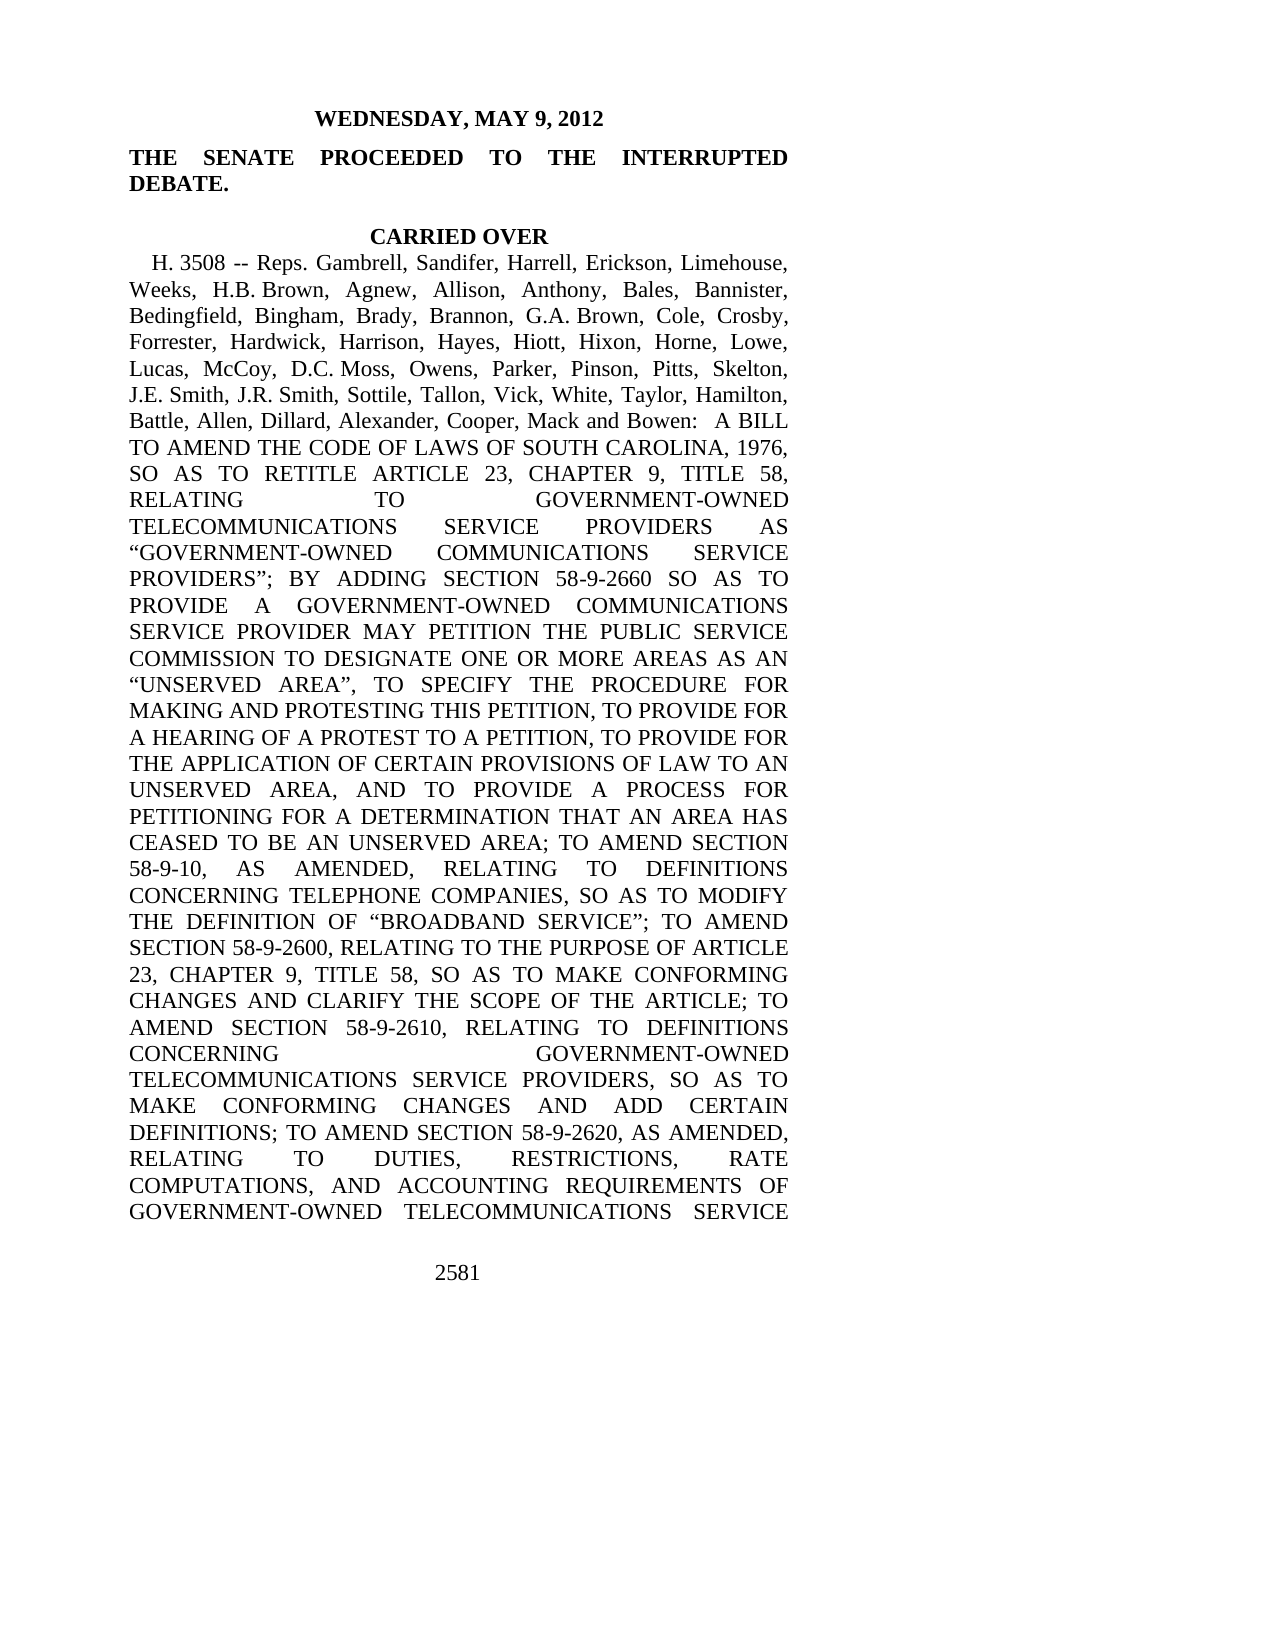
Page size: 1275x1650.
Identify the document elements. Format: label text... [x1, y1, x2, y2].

text THE SENATE PROCEEDED TO THE INTERRUPTED DEBATE. [129, 144, 789, 197]
text CARRIED OVER [129, 223, 789, 249]
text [129, 249, 789, 1224]
